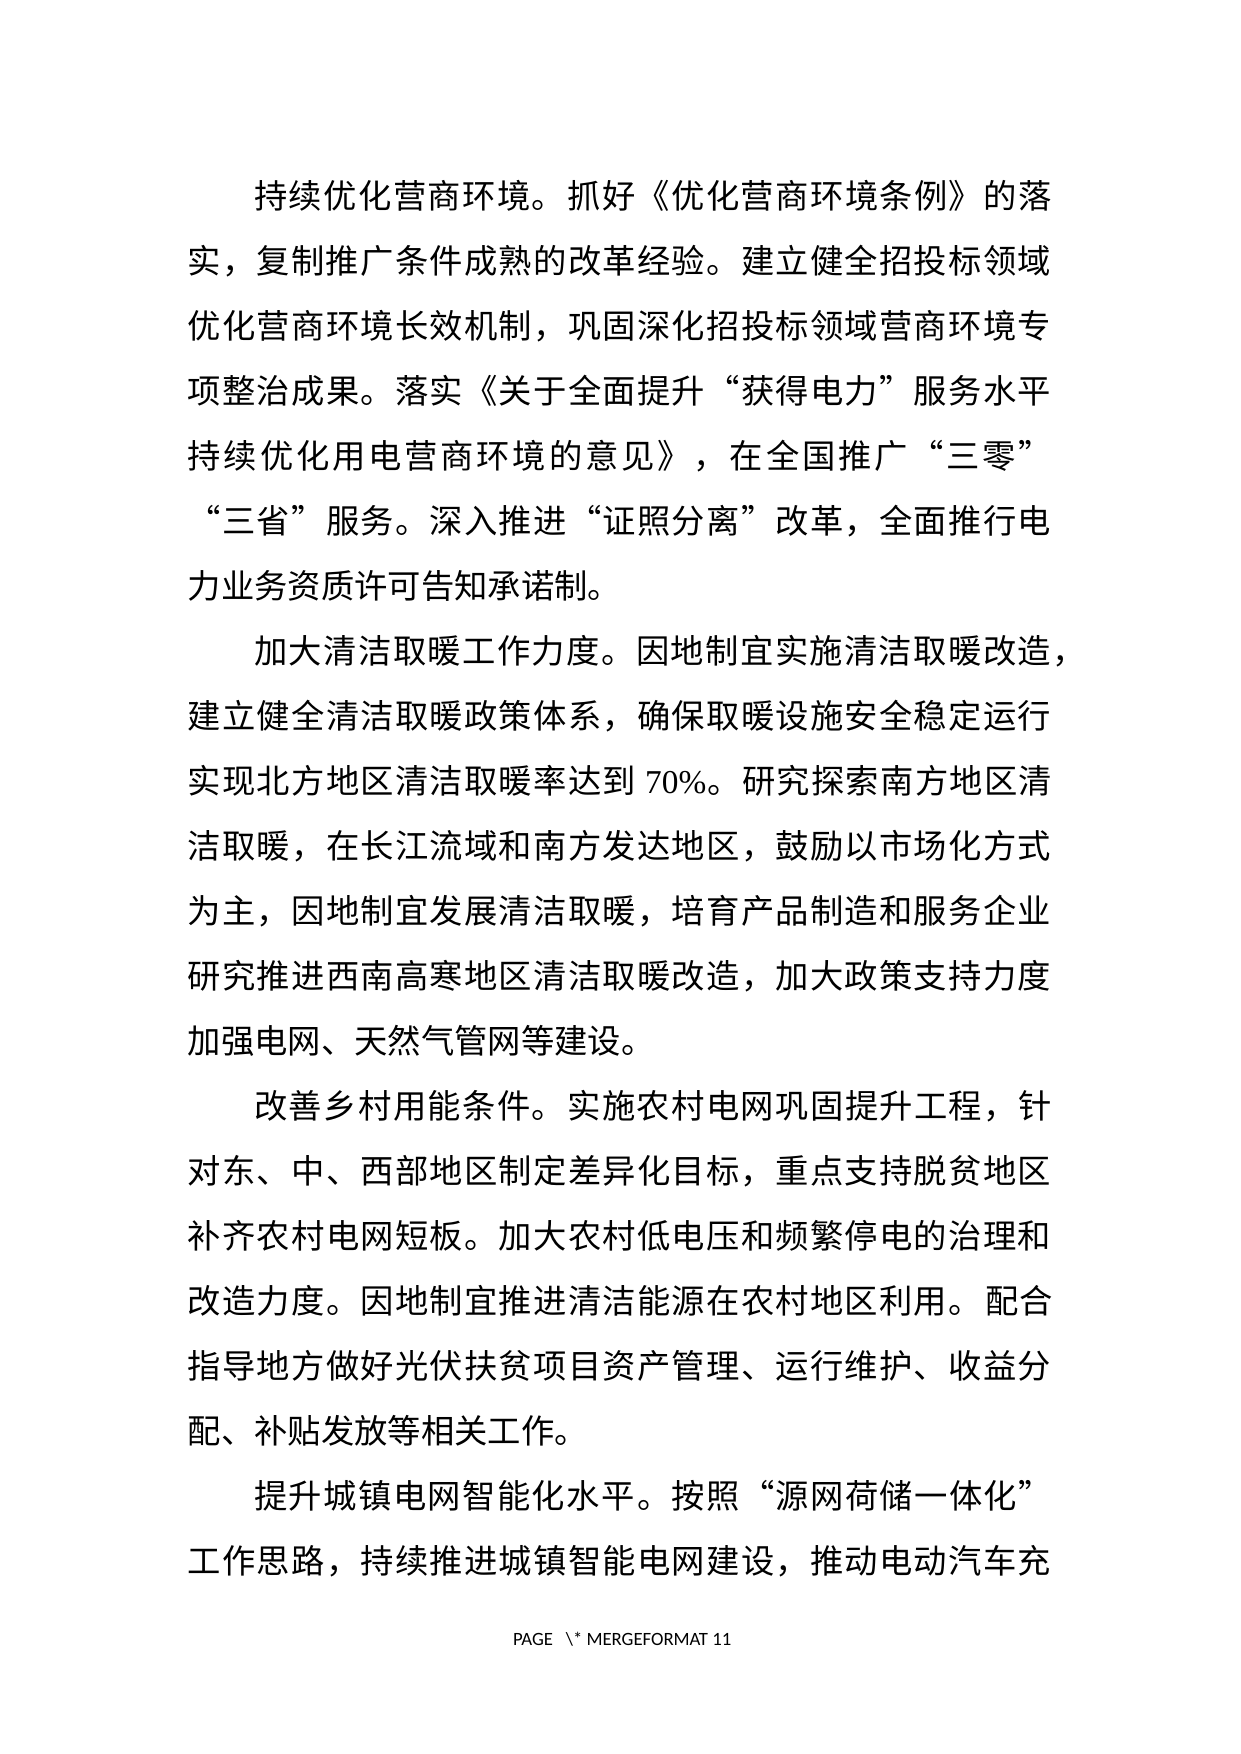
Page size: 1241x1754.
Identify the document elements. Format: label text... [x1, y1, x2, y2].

text 持续优化营商环境。抓好《优化营商环境条例》的落实，复制推广条件成熟的改革经验。建立健全招投标领域优化营商环境长效机制，巩固深化招投标领域营商环境专项整治成果。落实《关于全面提升“获得电力”服务水平 持续优化用电营商环境的意见》，在全国推广“三零”“三省”服务。深入推进“证照分离”改革，全面推行电力业务资质许可告知承诺制。 [187, 162, 1053, 617]
text 加大清洁取暖工作力度。因地制宜实施清洁取暖改造，建立健全清洁取暖政策体系，确保取暖设施安全稳定运行，实现北方地区清洁取暖率达到70%。研究探索南方地区清洁取暖，在长江流域和南方发达地区，鼓励以市场化方式为主，因地制宜发展清洁取暖，培育产品制造和服务企业。研究推进西南高寒地区清洁取暖改造，加大政策支持力度，加强电网、天然气管网等建设。 [187, 617, 1053, 1072]
text 改善乡村用能条件。实施农村电网巩固提升工程，针对东、中、西部地区制定差异化目标，重点支持脱贫地区，补齐农村电网短板。加大农村低电压和频繁停电的治理和改造力度。因地制宜推进清洁能源在农村地区利用。配合指导地方做好光伏扶贫项目资产管理、运行维护、收益分配、补贴发放等相关工作。 [187, 1072, 1053, 1462]
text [187, 1462, 1053, 1592]
